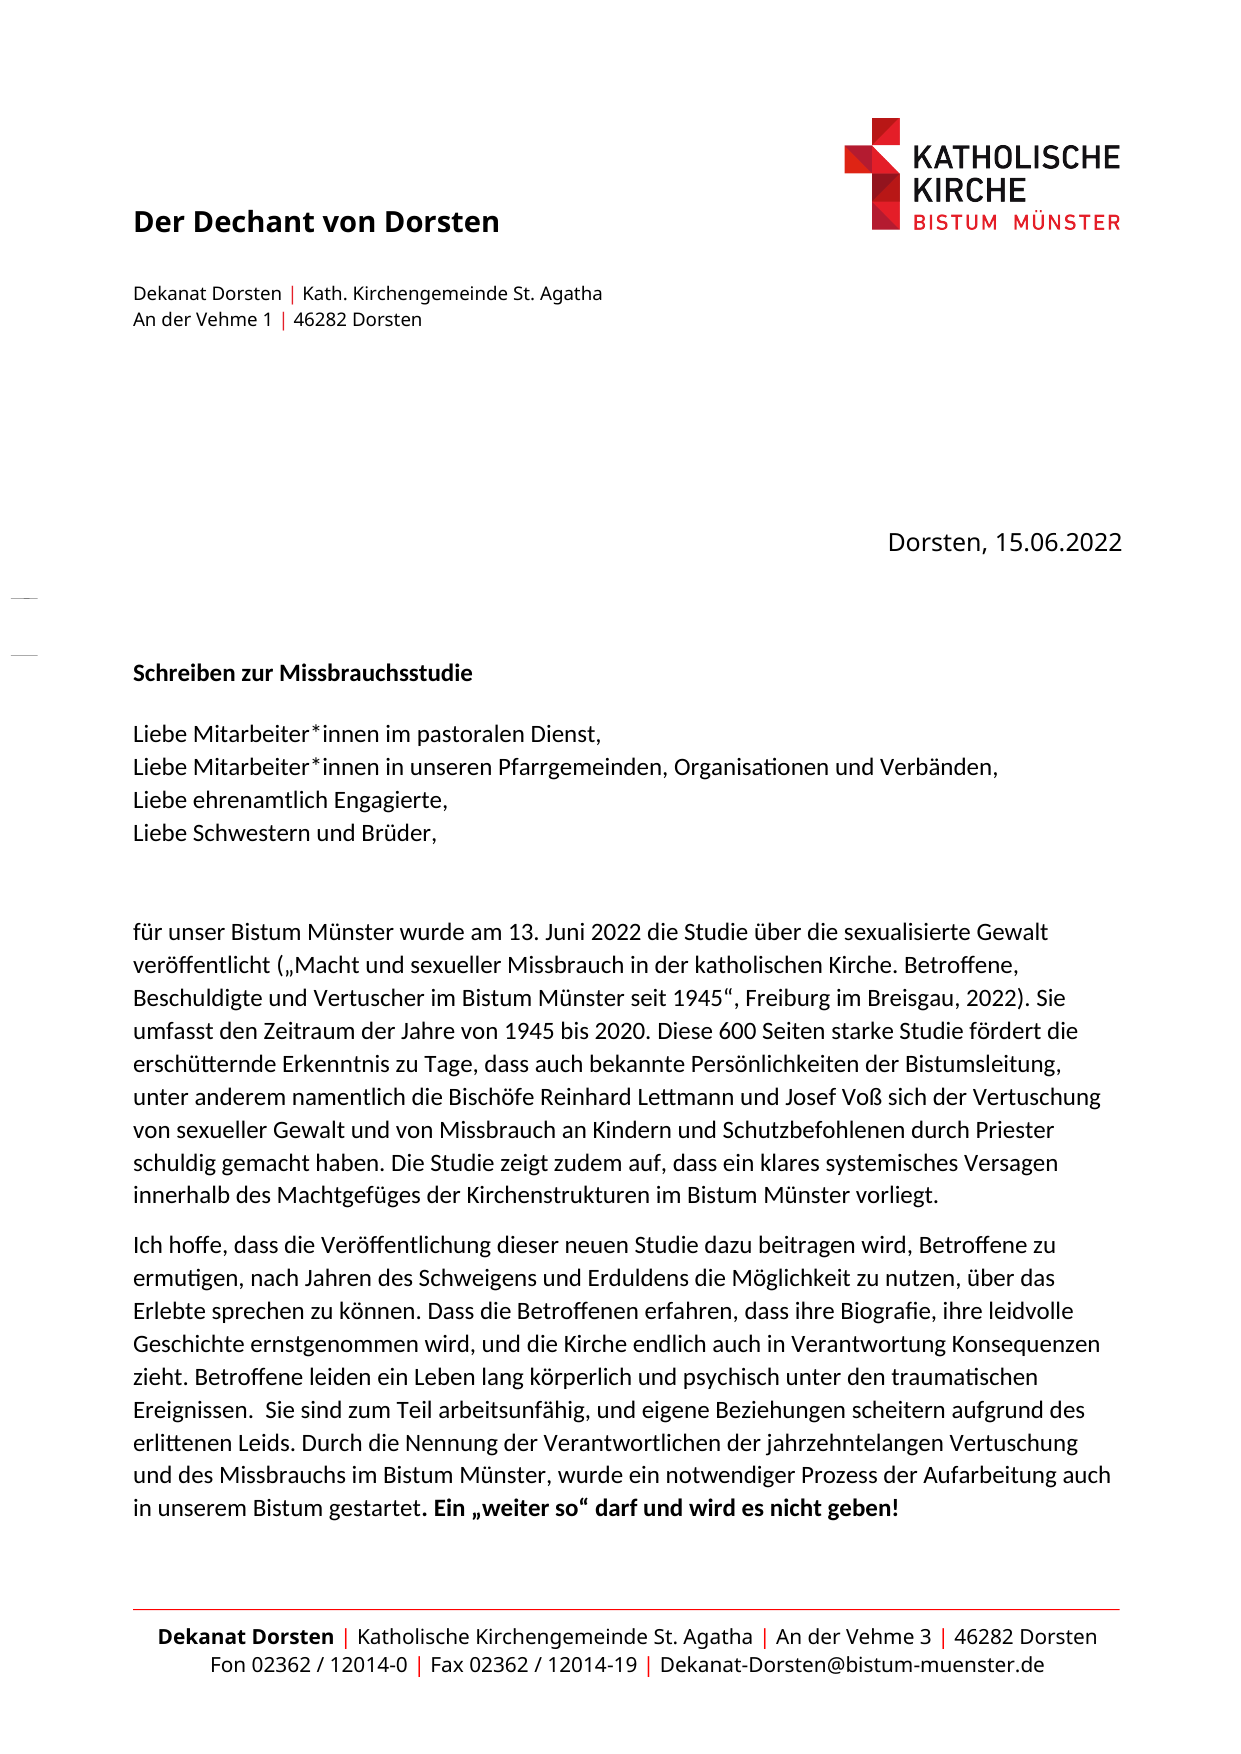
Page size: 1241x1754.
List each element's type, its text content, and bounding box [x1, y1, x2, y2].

text Dekanat Dorsten | Kath. Kirchengemeinde St. Agatha [133, 281, 1122, 306]
picture [844, 118, 1120, 230]
text Ich hoffe, dass die Veröffentlichung dieser neuen Studie dazu beitragen wird, Betroffene zu ermutigen, nach Jahren des Schweigens und Erduldens die Möglichkeit zu nutzen, über das Erlebte sprechen zu können. Dass die Betroffenen erfahren, dass ihre Biografie, ihre leidvolle Geschichte ernstgenommen wird, und die Kirche endlich auch in Verantwortung Konsequenzen zieht. Betroffene leiden ein Leben lang körperlich und psychisch unter den traumatischen Ereignissen. Sie sind zum Teil arbeitsunfähig, und eigene Beziehungen scheitern aufgrund des erlittenen Leids. Durch die Nennung der Verantwortlichen der jahrzehntelangen Vertuschung und des Missbrauchs im Bistum Münster, wurde ein notwendiger Prozess der Aufarbeitung auch in unserem Bistum gestartet. Ein „weiter so“ darf und wird es nicht geben! [133, 1229, 1122, 1523]
text Liebe Mitarbeiter*innen im pastoralen Dienst, Liebe Mitarbeiter*innen in unseren Pfarrgemeinden, Organisationen und Verbänden, Liebe ehrenamtlich Engagierte, Liebe Schwestern und Brüder, [133, 718, 1122, 848]
text An der Vehme 1 | 46282 Dorsten [133, 306, 1122, 332]
text Schreiben zur Missbrauchsstudie [133, 657, 1122, 688]
text für unser Bistum Münster wurde am 13. Juni 2022 die Studie über die sexualisierte Gewalt veröffentlicht („Macht und sexueller Missbrauch in der katholischen Kirche. Betroffene, Beschuldigte und Vertuscher im Bistum Münster seit 1945“, Freiburg im Breisgau, 2022). Sie umfasst den Zeitraum der Jahre von 1945 bis 2020. Diese 600 Seiten starke Studie fördert die erschütternde Erkenntnis zu Tage, dass auch bekannte Persönlichkeiten der Bistumsleitung, unter anderem namentlich die Bischöfe Reinhard Lettmann und Josef Voß sich der Vertuschung von sexueller Gewalt und von Missbrauch an Kindern und Schutzbefohlenen durch Priester schuldig gemacht haben. Die Studie zeigt zudem auf, dass ein klares systemisches Versagen innerhalb des Machtgefüges der Kirchenstrukturen im Bistum Münster vorliegt. [133, 916, 1122, 1210]
text Dorsten, 15.06.2022 [133, 525, 1122, 559]
